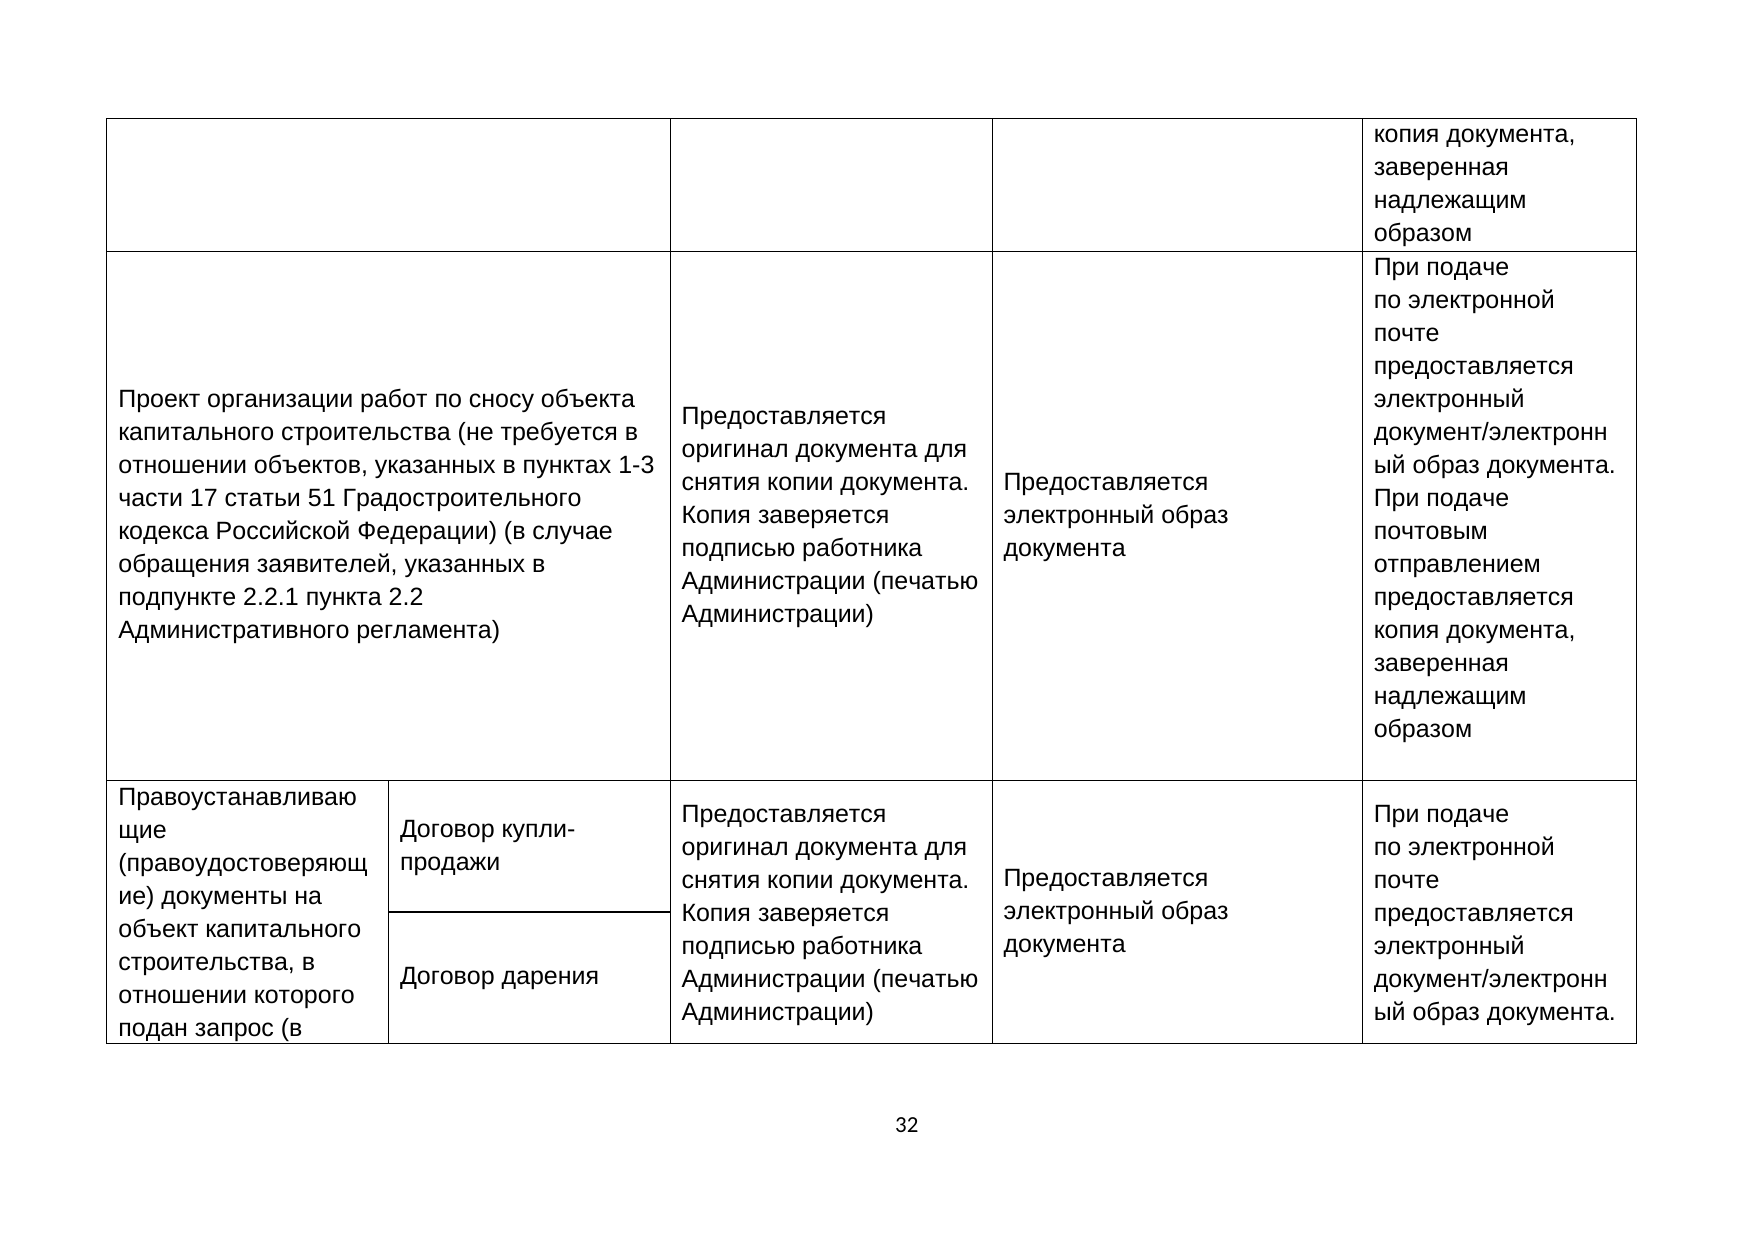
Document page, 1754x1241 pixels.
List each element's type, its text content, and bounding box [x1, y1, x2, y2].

table_cell Предоставляется электронный образ документа [993, 252, 1362, 780]
table_cell Проект организации работ по сносу объекта капитального строительства (не требуется в отношении объектов, указанных в пунктах 1-3 части 17 статьи 51 Градостроительного кодекса Российской Федерации) (в случае обращения заявителей, указанных в подпункте 2.2.1 пункта 2.2 Административного регламента) [107, 252, 670, 780]
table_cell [993, 119, 1362, 251]
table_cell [1363, 119, 1636, 251]
table_cell Правоустанавливающие (правоудостоверяющие) документы на объект капитального строительства, в отношении которого подан запрос (в случае отсутствия сведений о правах в ЕГРН) [107, 781, 388, 1043]
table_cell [671, 119, 992, 251]
table_cell Предоставляется оригинал документа для снятия копии документа. Копия заверяется подписью работника Администрации (печатью Администрации) [671, 781, 992, 1043]
table_cell Предоставляется электронный образ документа [993, 781, 1362, 1043]
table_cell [107, 119, 670, 251]
table_cell Договор дарения [389, 913, 670, 1043]
table_cell Предоставляется оригинал документа для снятия копии документа. Копия заверяется подписью работника Администрации (печатью Администрации) [671, 252, 992, 780]
table_cell Договор купли-продажи [389, 781, 670, 911]
